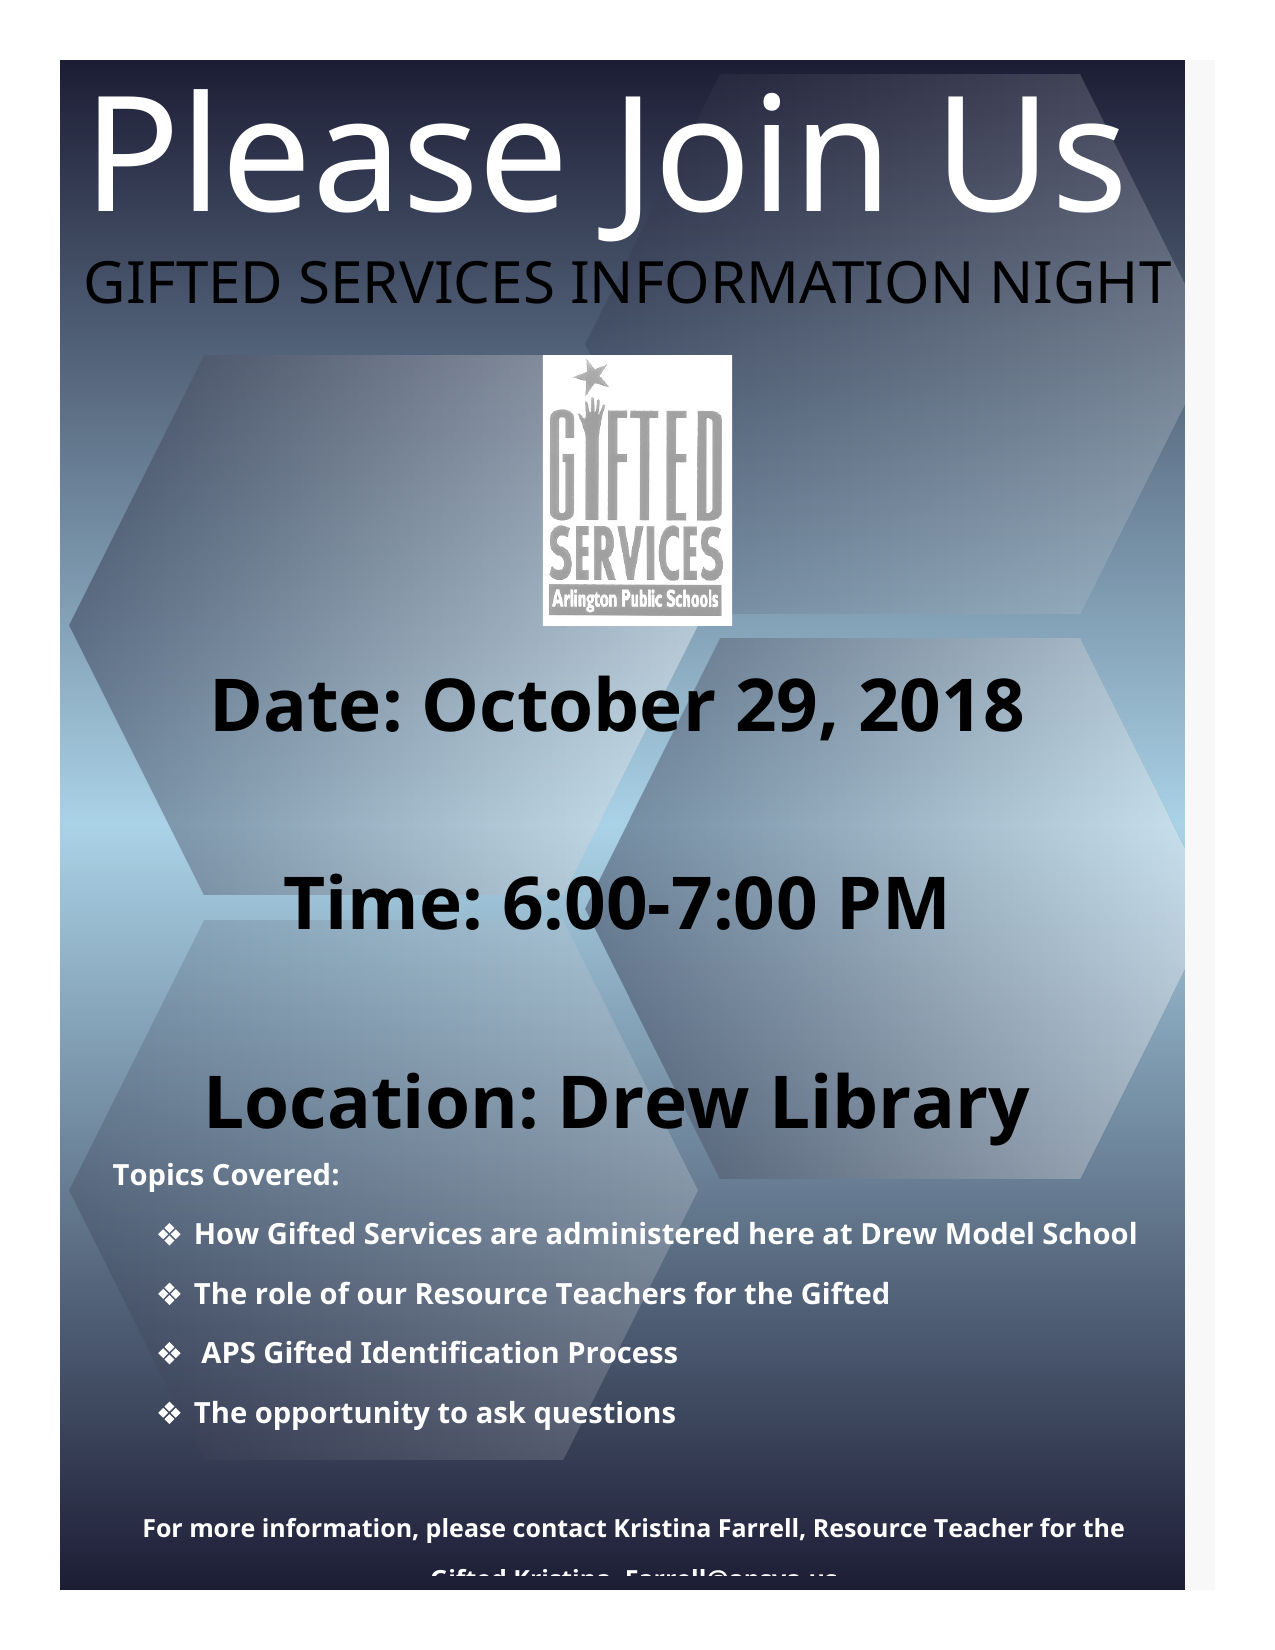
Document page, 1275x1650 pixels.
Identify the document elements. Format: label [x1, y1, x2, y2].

picture [59, 60, 1185, 1590]
